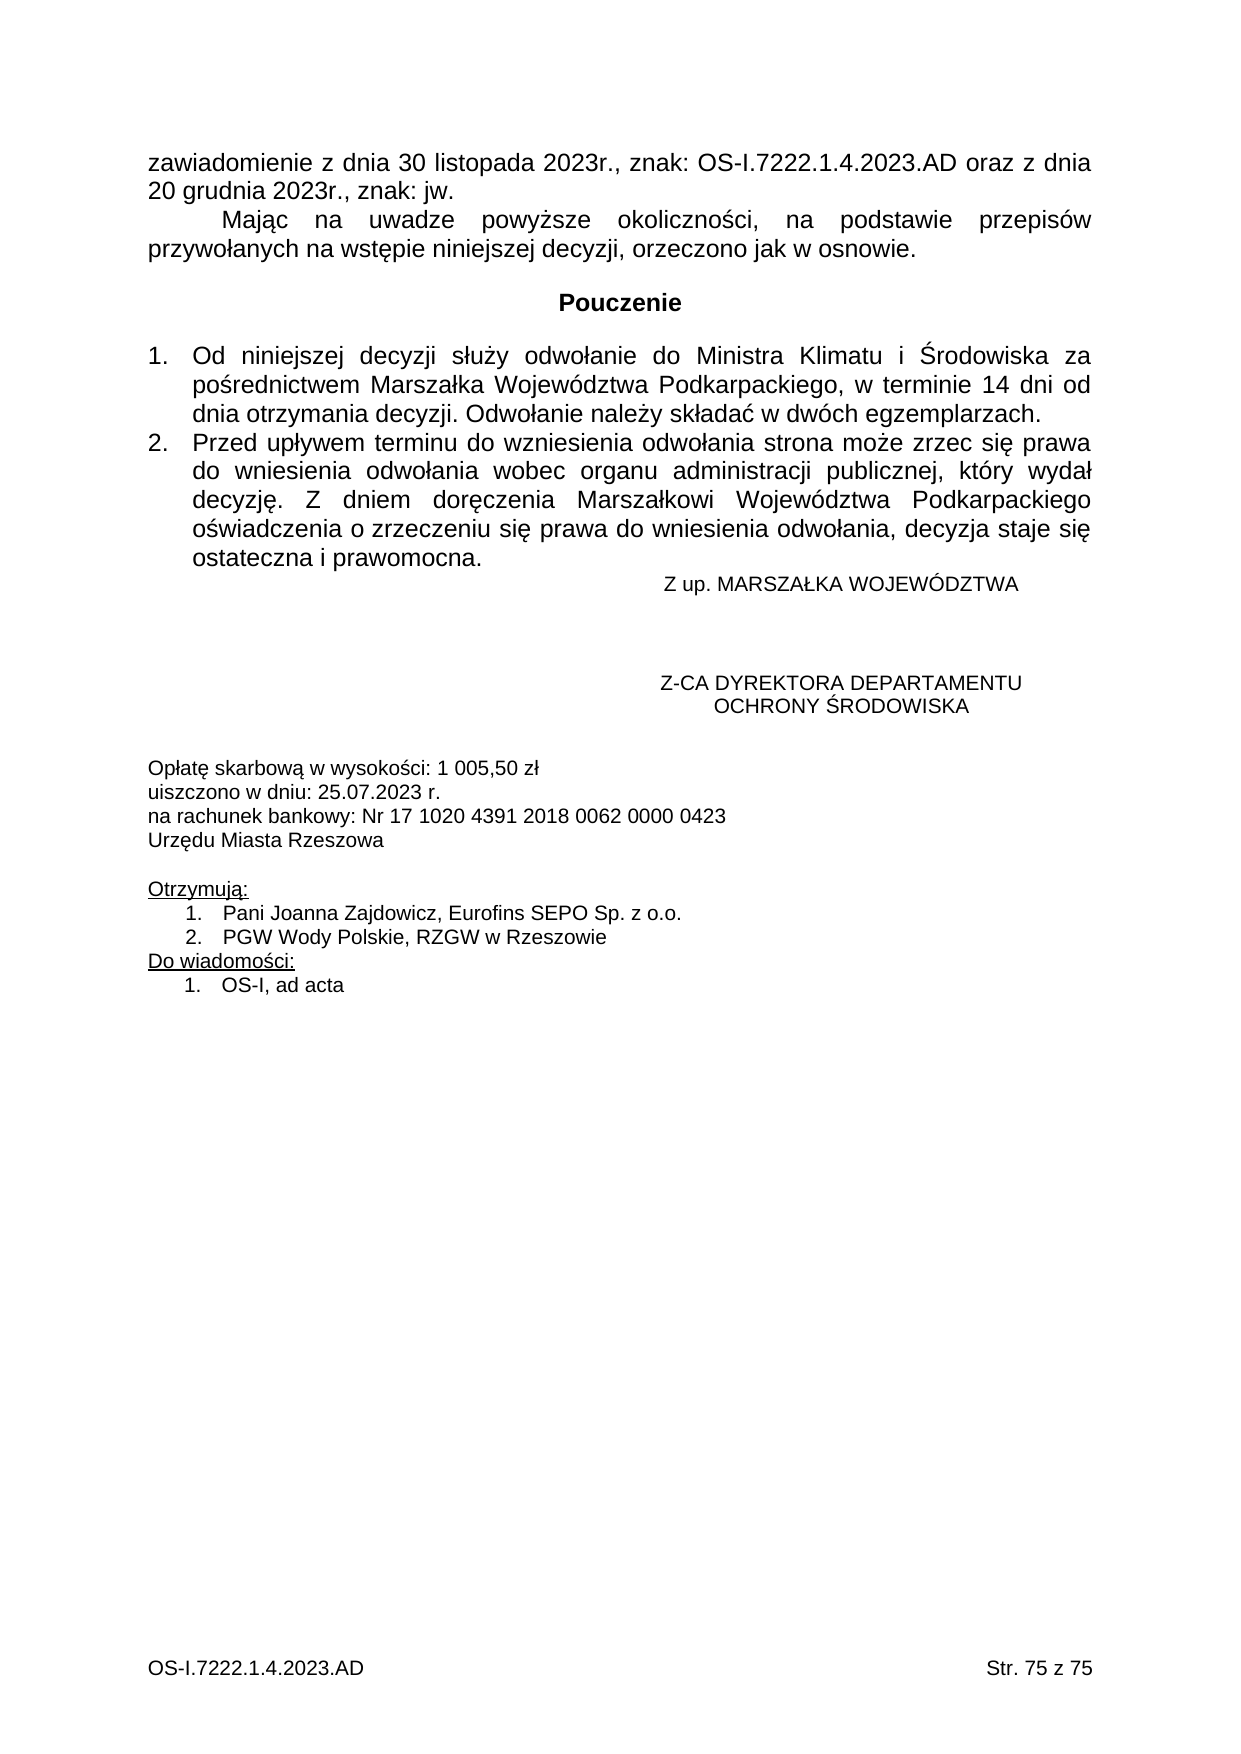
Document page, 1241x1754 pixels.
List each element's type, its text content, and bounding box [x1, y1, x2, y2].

list Pani Joanna Zajdowicz, Eurofins SEPO Sp. z o.o. [185, 901, 1093, 924]
text Urzędu Miasta Rzeszowa [148, 828, 1093, 852]
text Do wiadomości: [148, 948, 1093, 972]
text Z up. MARSZAŁKA WOJEWÓDZTWA [590, 571, 1093, 595]
text Mając na uwadze powyższe okoliczności, na podstawie przepisów przywołanych na wstępie niniejszej decyzji, orzeczono jak w osnowie. [148, 205, 1093, 263]
list PGW Wody Polskie, RZGW w Rzeszowie [185, 924, 1093, 948]
text Z-CA DYREKTORA DEPARTAMENTU [516, 670, 1093, 694]
text OCHRONY ŚRODOWISKA [516, 694, 1093, 718]
list OS-I, ad acta [184, 972, 1093, 996]
list Od niniejszej decyzji służy odwołanie do Ministra Klimatu i Środowiska za pośrednictwem Marszałka Województwa Podkarpackiego, w terminie 14 dni od dnia otrzymania decyzji. Odwołanie należy składać w dwóch egzemplarzach. [148, 341, 1093, 428]
text na rachunek bankowy: Nr 17 1020 4391 2018 0062 0000 0423 [148, 804, 1093, 828]
subtitle Pouczenie [148, 288, 1093, 316]
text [148, 148, 1093, 205]
list Przed upływem terminu do wzniesienia odwołania strona może zrzec się prawa do wniesienia odwołania wobec organu administracji publicznej, który wydał decyzję. Z dniem doręczenia Marszałkowi Województwa Podkarpackiego oświadczenia o zrzeczeniu się prawa do wniesienia odwołania, decyzja staje się ostateczna i prawomocna. [148, 428, 1093, 571]
text Otrzymują: [148, 877, 1093, 901]
text uiszczono w dniu: 25.07.2023 r. [148, 780, 1093, 804]
text Opłatę skarbową w wysokości: 1 005,50 zł [148, 756, 1093, 780]
